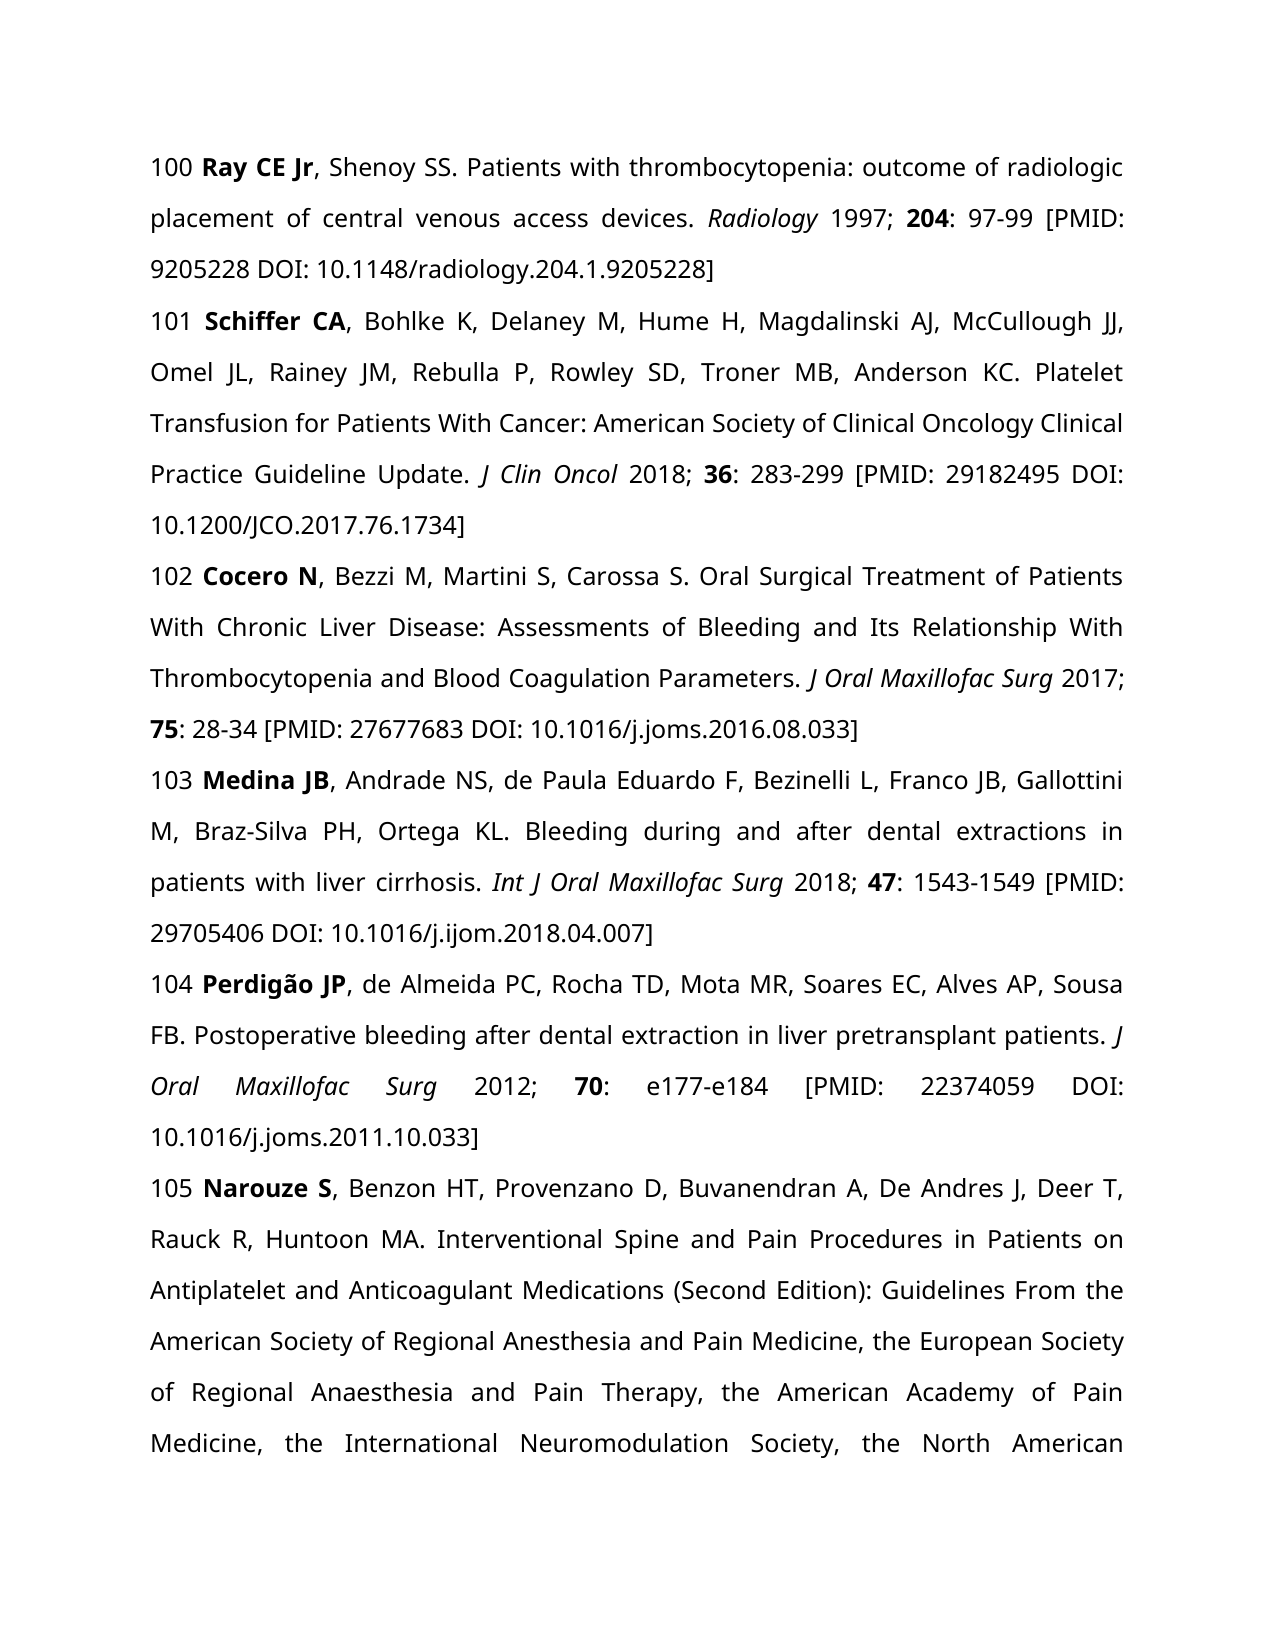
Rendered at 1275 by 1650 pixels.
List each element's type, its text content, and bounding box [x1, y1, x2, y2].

text 104 Perdigão JP, de Almeida PC, Rocha TD, Mota MR, Soares EC, Alves AP, Sousa FB. Postoperative bleeding after dental extraction in liver pretransplant patients. J Oral Maxillofac Surg 2012; 70: e177-e184 [PMID: 22374059 DOI: 10.1016/j.joms.2011.10.033] [150, 967, 1125, 1154]
text 100 Ray CE Jr, Shenoy SS. Patients with thrombocytopenia: outcome of radiologic placement of central venous access devices. Radiology 1997; 204: 97-99 [PMID: 9205228 DOI: 10.1148/radiology.204.1.9205228] [150, 150, 1125, 286]
text 102 Cocero N, Bezzi M, Martini S, Carossa S. Oral Surgical Treatment of Patients With Chronic Liver Disease: Assessments of Bleeding and Its Relationship With Thrombocytopenia and Blood Coagulation Parameters. J Oral Maxillofac Surg 2017; 75: 28-34 [PMID: 27677683 DOI: 10.1016/j.joms.2016.08.033] [150, 558, 1125, 746]
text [150, 1171, 1125, 1460]
text 101 Schiffer CA, Bohlke K, Delaney M, Hume H, Magdalinski AJ, McCullough JJ, Omel JL, Rainey JM, Rebulla P, Rowley SD, Troner MB, Anderson KC. Platelet Transfusion for Patients With Cancer: American Society of Clinical Oncology Clinical Practice Guideline Update. J Clin Oncol 2018; 36: 283-299 [PMID: 29182495 DOI: 10.1200/JCO.2017.76.1734] [150, 303, 1125, 541]
text 103 Medina JB, Andrade NS, de Paula Eduardo F, Bezinelli L, Franco JB, Gallottini M, Braz-Silva PH, Ortega KL. Bleeding during and after dental extractions in patients with liver cirrhosis. Int J Oral Maxillofac Surg 2018; 47: 1543-1549 [PMID: 29705406 DOI: 10.1016/j.ijom.2018.04.007] [150, 762, 1125, 950]
